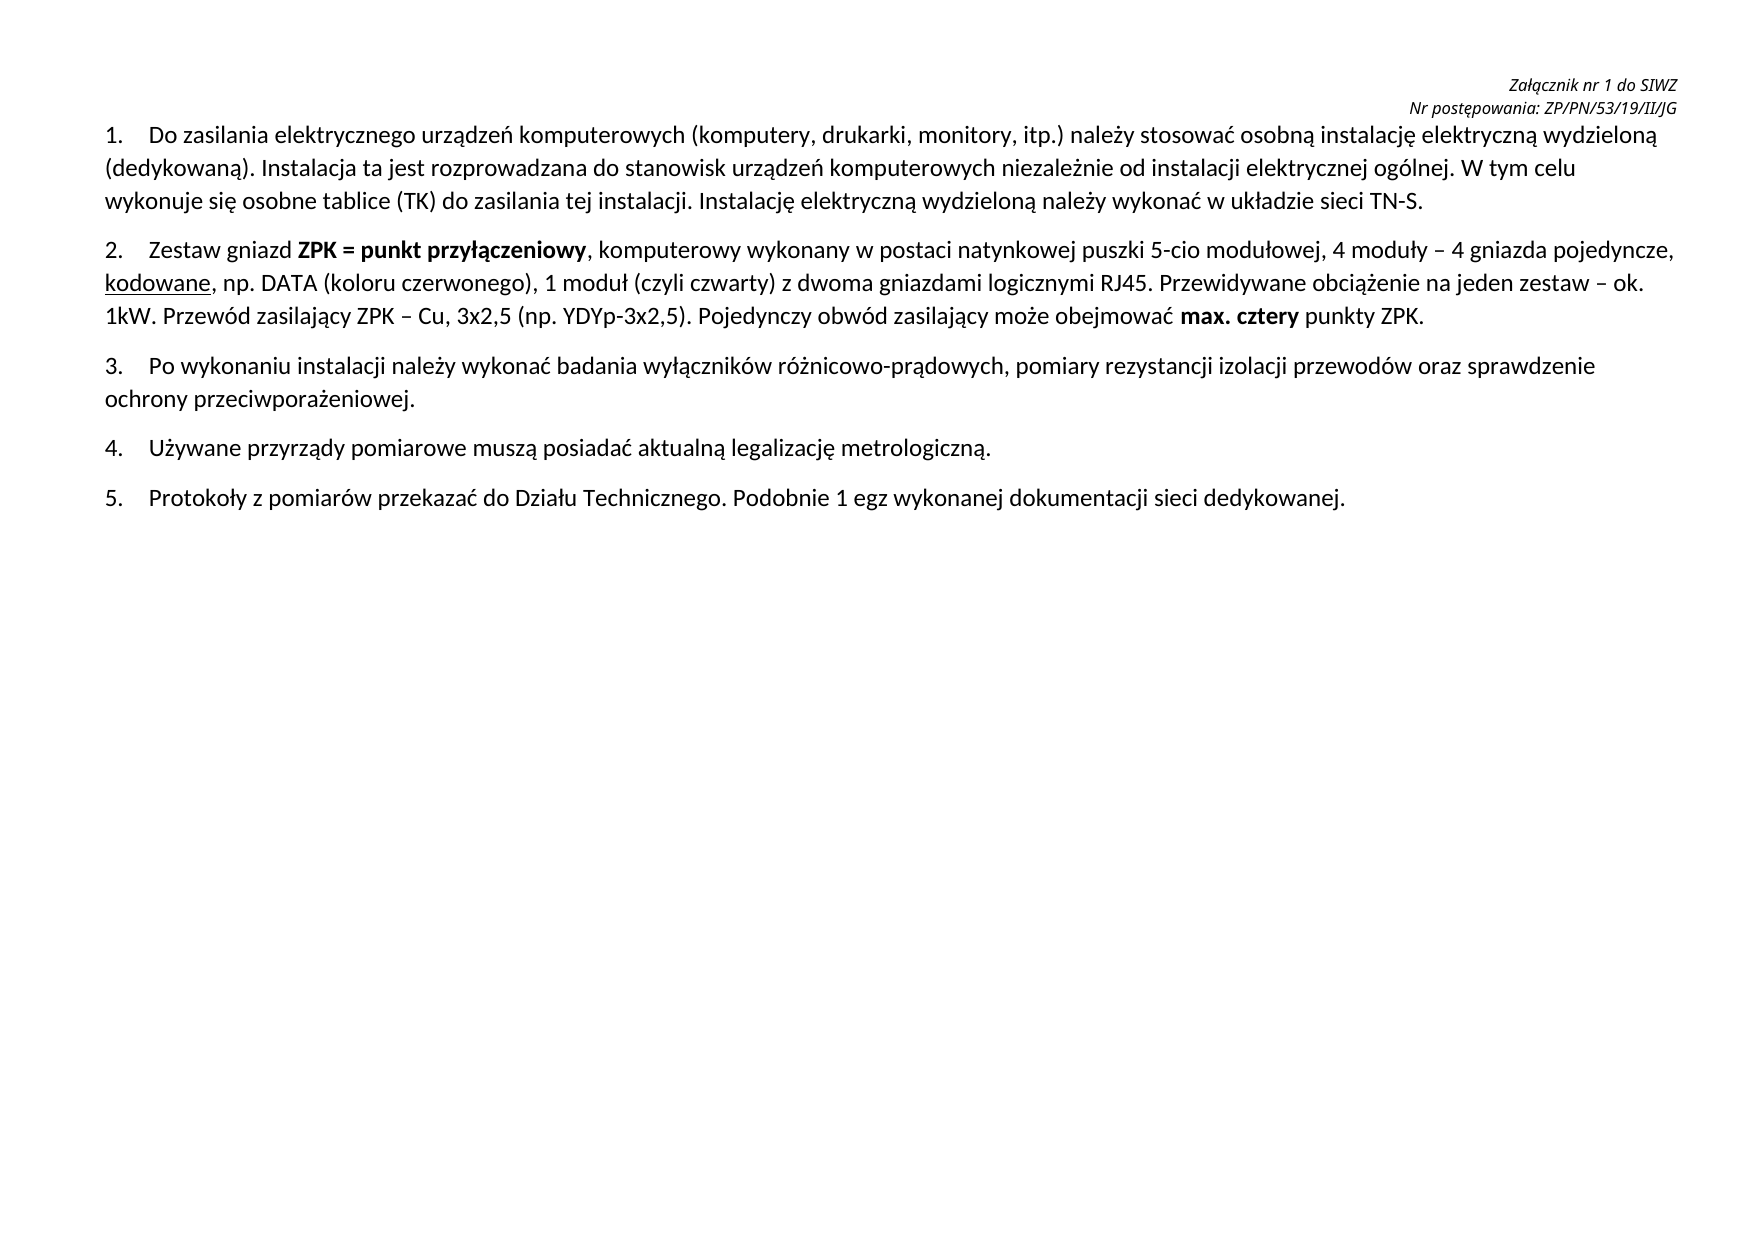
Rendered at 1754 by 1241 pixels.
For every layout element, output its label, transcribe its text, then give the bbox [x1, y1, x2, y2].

list Protokoły z pomiarów przekazać do Działu Technicznego. Podobnie 1 egz wykonanej dokumentacji sieci dedykowanej. [104, 482, 1679, 512]
list Używane przyrządy pomiarowe muszą posiadać aktualną legalizację metrologiczną. [104, 432, 1679, 463]
list Po wykonaniu instalacji należy wykonać badania wyłączników różnicowo-prądowych, pomiary rezystancji izolacji przewodów oraz sprawdzenie ochrony przeciwporażeniowej. [104, 350, 1679, 413]
list Do zasilania elektrycznego urządzeń komputerowych (komputery, drukarki, monitory, itp.) należy stosować osobną instalację elektryczną wydzieloną (dedykowaną). Instalacja ta jest rozprowadzana do stanowisk urządzeń komputerowych niezależnie od instalacji elektrycznej ogólnej. W tym celu wykonuje się osobne tablice (TK) do zasilania tej instalacji. Instalację elektryczną wydzieloną należy wykonać w układzie sieci TN-S. [104, 119, 1679, 216]
list Zestaw gniazd ZPK = punkt przyłączeniowy, komputerowy wykonany w postaci natynkowej puszki 5-cio modułowej, 4 moduły – 4 gniazda pojedyncze, kodowane, np. DATA (koloru czerwonego), 1 moduł (czyli czwarty) z dwoma gniazdami logicznymi RJ45. Przewidywane obciążenie na jeden zestaw – ok. 1kW. Przewód zasilający ZPK – Cu, 3x2,5 (np. YDYp-3x2,5). Pojedynczy obwód zasilający może obejmować max. cztery punkty ZPK. [104, 234, 1679, 331]
